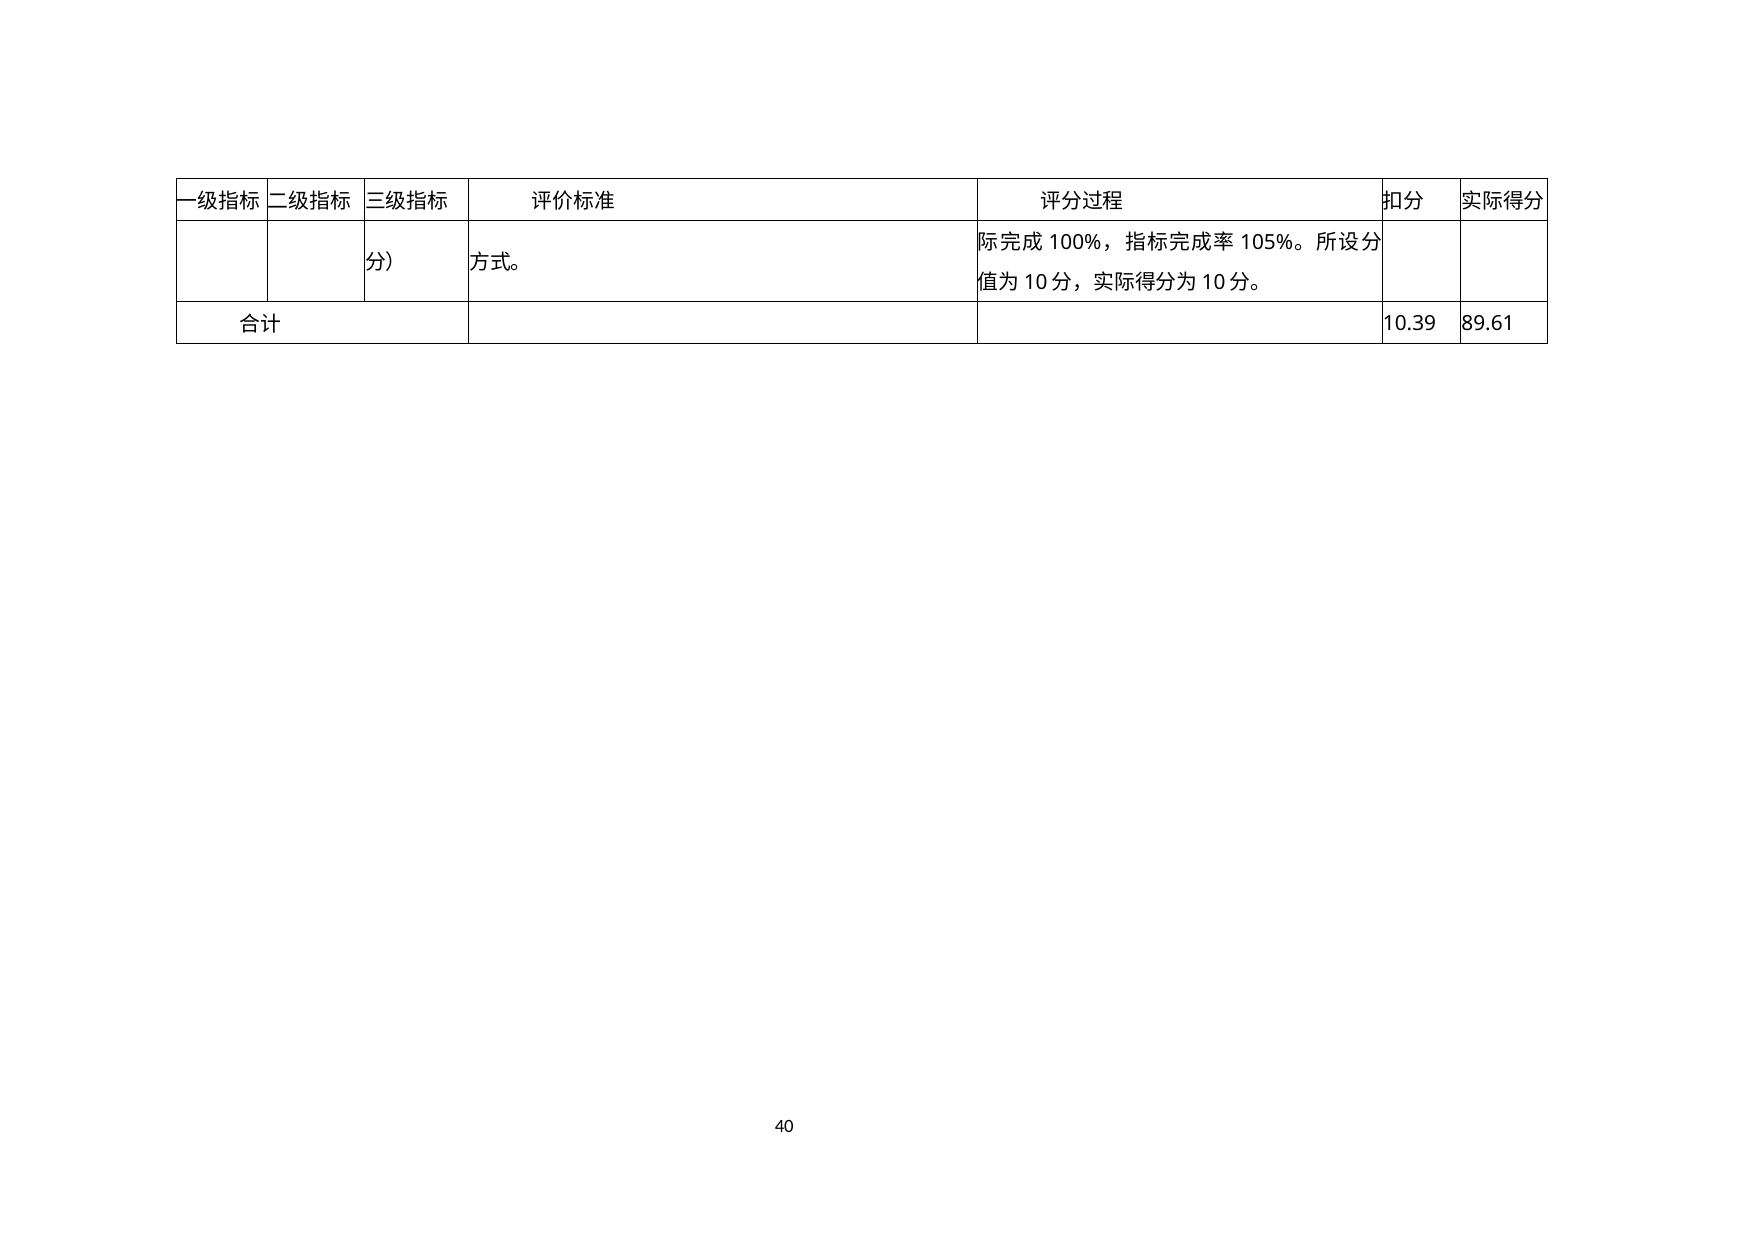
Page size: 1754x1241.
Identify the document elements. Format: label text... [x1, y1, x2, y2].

table_cell 满意度（10分） [365, 221, 468, 301]
table_cell [978, 302, 1382, 343]
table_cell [978, 221, 1382, 301]
table_header 二级指标 [268, 179, 364, 219]
table_header 评分过程 [978, 179, 1382, 219]
table_header 实际得分 [1461, 179, 1547, 219]
table_cell 合计 [177, 302, 468, 343]
table_cell 10.39 [1383, 302, 1460, 343]
table_cell 0 [1383, 221, 1460, 301]
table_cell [469, 221, 977, 301]
table_header 一级指标 [177, 179, 267, 219]
table_header 三级指标 [365, 179, 468, 219]
table_cell 10 [1461, 221, 1547, 301]
table_cell [469, 302, 977, 343]
table_cell 89.61 [1461, 302, 1547, 343]
table_header 评价标准 [469, 179, 977, 219]
table_header 扣分 [1383, 179, 1460, 219]
